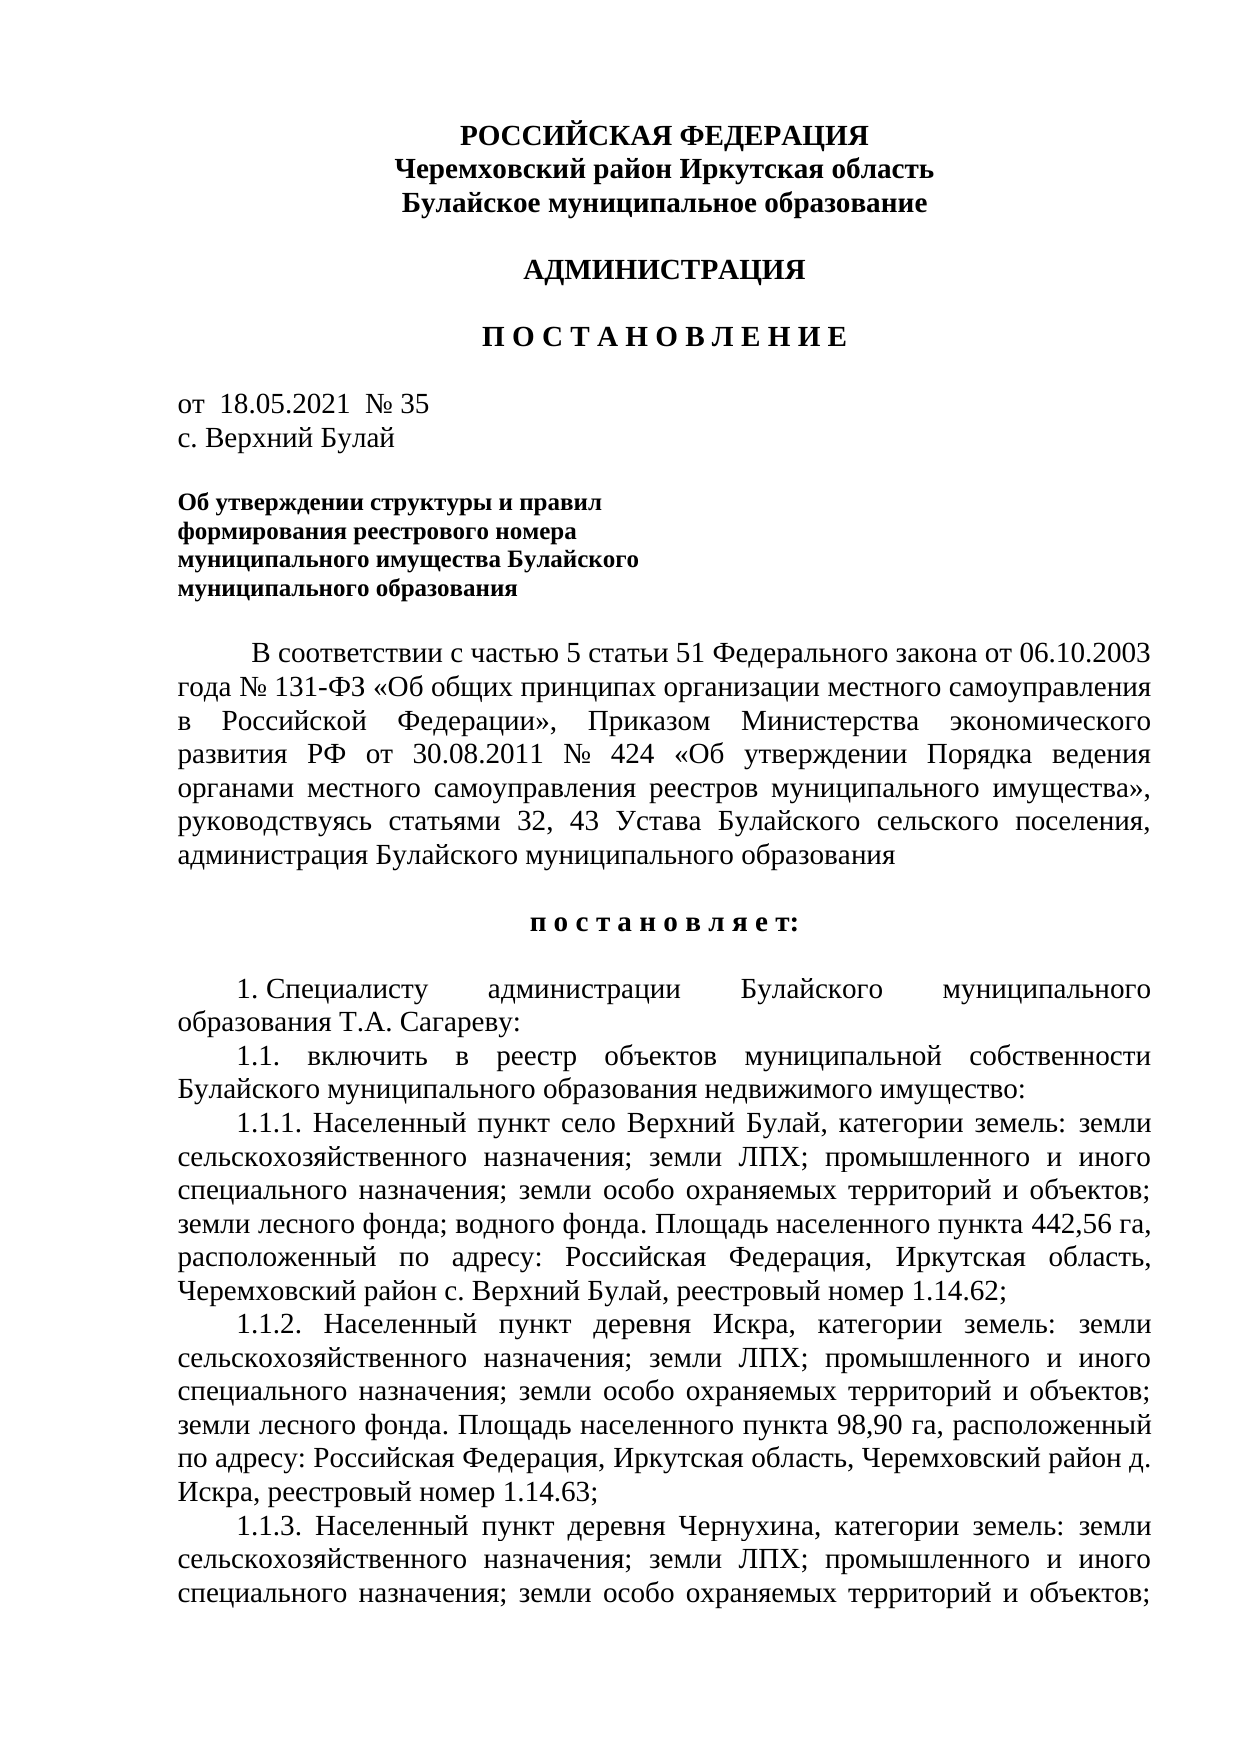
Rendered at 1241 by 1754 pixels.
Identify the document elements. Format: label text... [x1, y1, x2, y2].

text 1.1.1. Населенный пункт село Верхний Булай, категории земель: земли сельскохозяйственного назначения; земли ЛПХ; промышленного и иного специального назначения; земли особо охраняемых территорий и объектов; земли лесного фонда; водного фонда. Площадь населенного пункта 442,56 га, расположенный по адресу: Российская Федерация, Иркутская область, Черемховский район с. Верхний Булай, реестровый номер 1.14.62; [177, 1206, 1152, 1306]
text АДМИНИСТРАЦИЯ [177, 252, 1152, 286]
text Черемховский район Иркутская область [177, 152, 1152, 185]
text с. Верхний Булай [177, 420, 1152, 453]
text 1.1.2. Населенный пункт деревня Искра, категории земель: земли сельскохозяйственного назначения; земли ЛПХ; промышленного и иного специального назначения; земли особо охраняемых территорий и объектов; земли лесного фонда. Площадь населенного пункта 98,90 га, расположенный по адресу: Российская Федерация, Иркутская область, Черемховский район д. Искра, реестровый номер 1.14.63; [177, 1306, 1079, 1340]
text В соответствии с частью 5 статьи 51 Федерального закона от 06.10.2003 года № 131-ФЗ «Об общих принципах организации местного самоуправления в Российской Федерации», Приказом Министерства экономического развития РФ от 30.08.2011 № 424 «Об утверждении Порядка ведения органами местного самоуправления реестров муниципального имущества», руководствуясь статьями 32, 43 Устава Булайского сельского поселения, администрация Булайского муниципального образования [177, 636, 1152, 870]
text Булайское муниципальное образование [177, 185, 1152, 219]
text 1.1.2. Населенный пункт деревня Искра, категории земель: земли сельскохозяйственного назначения; земли ЛПХ; промышленного и иного специального назначения; земли особо охраняемых территорий и объектов; земли лесного фонда. Площадь населенного пункта 98,90 га, расположенный по адресу: Российская Федерация, Иркутская область, Черемховский район д. Искра, реестровый номер 1.14.63; [177, 1407, 1152, 1508]
text муниципального образования [177, 573, 1152, 602]
text 1.1.1. Населенный пункт село Верхний Булай, категории земель: земли сельскохозяйственного назначения; земли ЛПХ; промышленного и иного специального назначения; земли особо охраняемых территорий и объектов; земли лесного фонда; водного фонда. Площадь населенного пункта 442,56 га, расположенный по адресу: Российская Федерация, Иркутская область, Черемховский район с. Верхний Булай, реестровый номер 1.14.62; [177, 1105, 1079, 1139]
text от 18.05.2021 № 35 [177, 386, 1152, 420]
text формирования реестрового номера [177, 516, 1152, 544]
text муниципального имущества Булайского [177, 544, 1152, 573]
text П О С Т А Н О В Л Е Н И Е [177, 319, 1152, 353]
text Об утверждении структуры и правил [177, 487, 1152, 516]
text РОССИЙСКАЯ ФЕДЕРАЦИЯ [177, 118, 1152, 152]
text п о с т а н о в л я е т: [177, 904, 1152, 937]
text 1.1. включить в реестр объектов муниципальной собственности Булайского муниципального образования недвижимого имущество: [177, 1038, 1152, 1105]
list Специалисту администрации Булайского муниципального образования Т.А. Сагареву: [177, 971, 1152, 1038]
